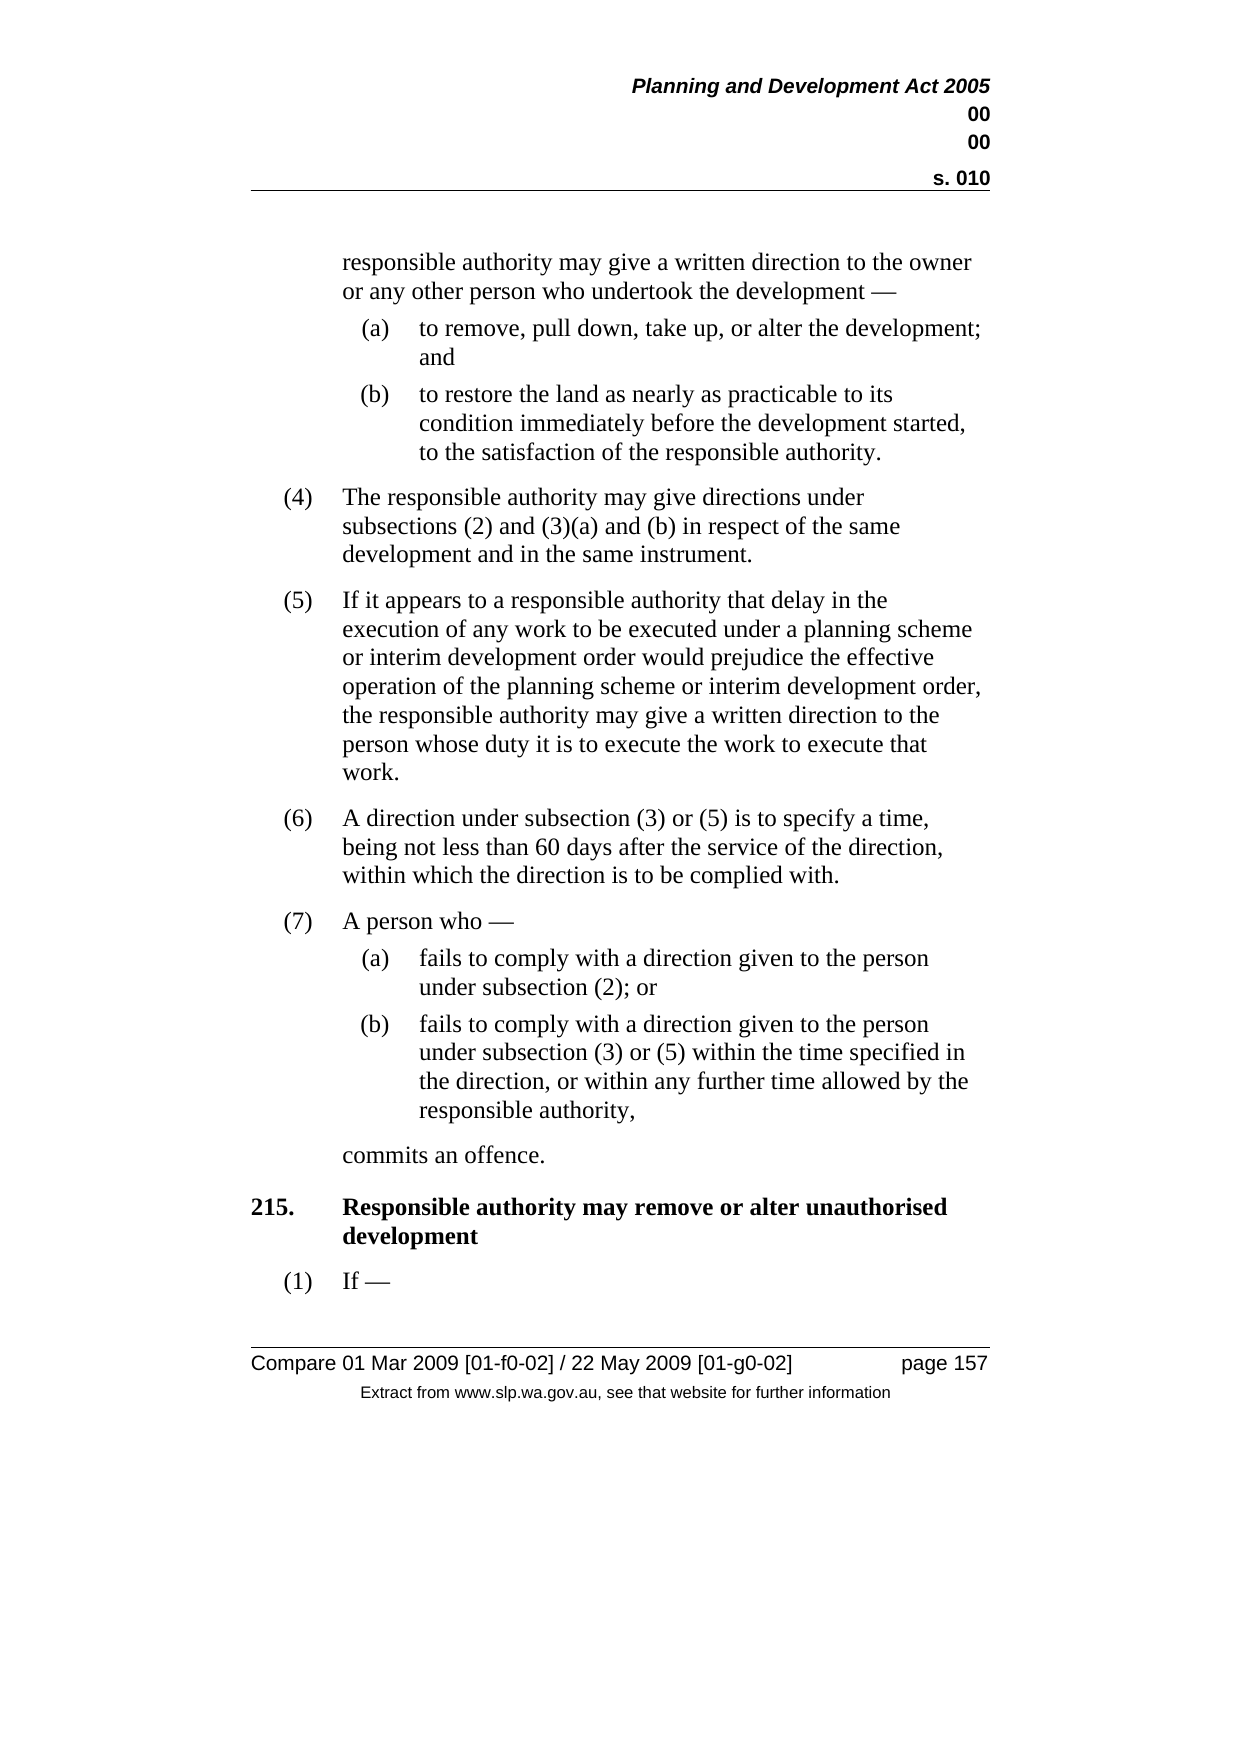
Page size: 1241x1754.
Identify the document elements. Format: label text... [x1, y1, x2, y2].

text (5) If it appears to a responsible authority that delay in the execution of any work to be executed under a planning scheme or interim development order would prejudice the effective operation of the planning scheme or interim development order, the responsible authority may give a written direction to the person whose duty it is to execute the work to execute that work. [251, 585, 990, 786]
text (a) to remove, pull down, take up, or alter the development; and [251, 313, 990, 371]
text (1) If — [251, 1266, 990, 1295]
text (b) fails to comply with a direction given to the person under subsection (3) or (5) within the time specified in the direction, or within any further time allowed by the responsible authority, [251, 1009, 990, 1124]
text (6) A direction under subsection (3) or (5) is to specify a time, being not less than 60 days after the service of the direction, within which the direction is to be complied with. [251, 803, 990, 889]
text (a) fails to comply with a direction given to the person under subsection (2); or [251, 943, 990, 1000]
text (b) to restore the land as nearly as practicable to its condition immediately before the development started, to the satisfaction of the responsible authority. [251, 379, 990, 465]
text (7) A person who — [251, 906, 990, 934]
subtitle 215. Responsible authority may remove or alter unauthorised development [251, 1192, 990, 1249]
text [251, 247, 990, 305]
text (4) The responsible authority may give directions under subsections (2) and (3)(a) and (b) in respect of the same development and in the same instrument. [251, 482, 990, 568]
text commits an offence. [251, 1140, 990, 1169]
